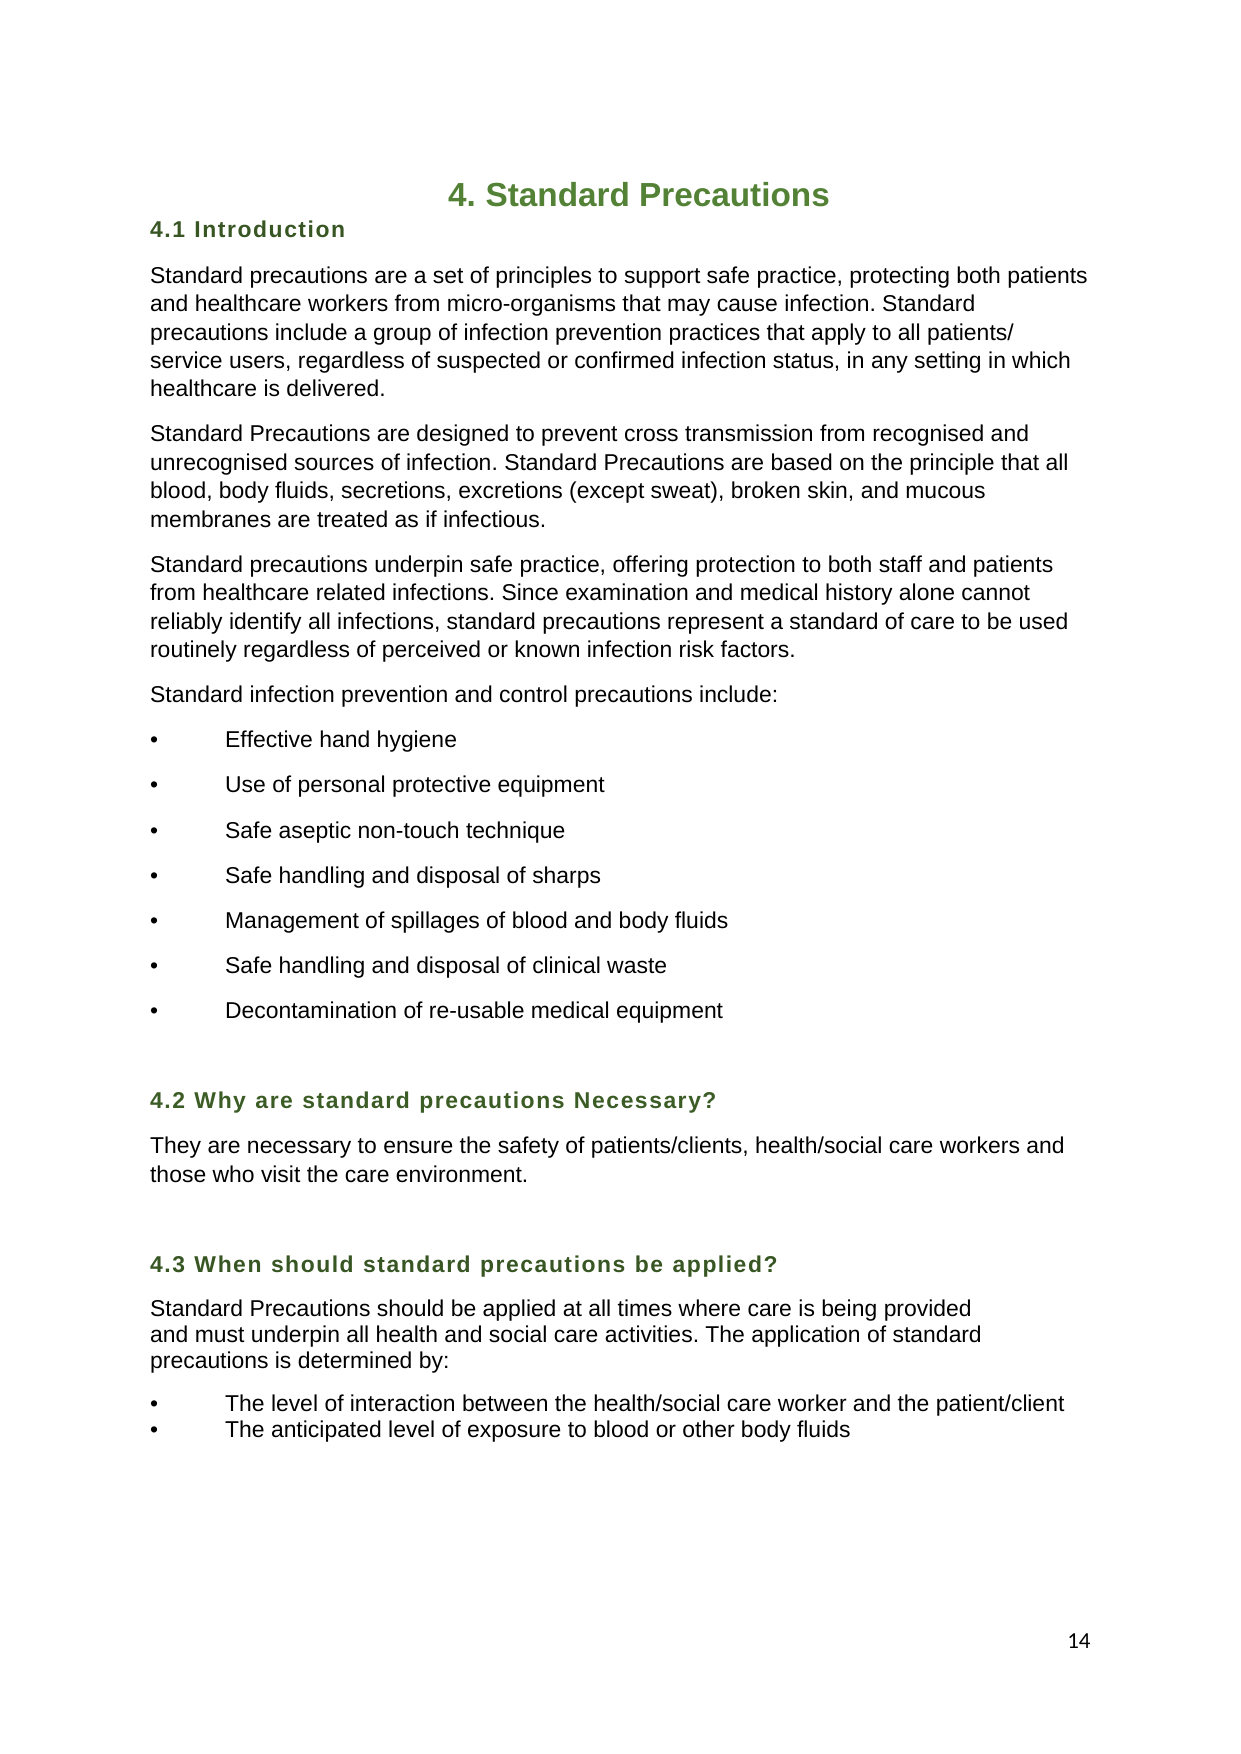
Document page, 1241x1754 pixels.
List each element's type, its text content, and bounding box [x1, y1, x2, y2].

text Standard precautions are a set of principles to support safe practice, protecting both patients and healthcare workers from micro-organisms that may cause infection. Standard precautions include a group of infection prevention practices that apply to all patients/ service users, regardless of suspected or confirmed infection status, in any setting in which healthcare is delivered. [150, 262, 1090, 402]
subtitle 4.2 Why are standard precautions Necessary? [150, 1087, 1090, 1113]
subtitle 4.1 Introduction [150, 216, 1090, 243]
text Standard infection prevention and control precautions include: [150, 681, 1090, 708]
subtitle 4.3 When should standard precautions be applied? [150, 1251, 1090, 1277]
text Standard precautions underpin safe practice, offering protection to both staff and patients from healthcare related infections. Since examination and medical history alone cannot reliably identify all infections, standard precautions represent a standard of care to be used routinely regardless of perceived or known infection risk factors. [150, 551, 1090, 662]
text • Safe handling and disposal of sharps [150, 862, 1090, 888]
list The level of interaction between the health/social care worker and the patient/client [150, 1390, 1090, 1416]
text They are necessary to ensure the safety of patients/clients, health/social care workers and those who visit the care environment. [150, 1132, 1090, 1187]
text • Effective hand hygiene [150, 726, 1090, 753]
text • Safe handling and disposal of clinical waste [150, 952, 1090, 978]
text • Safe aseptic non-touch technique [150, 817, 1090, 843]
text Standard Precautions are designed to prevent cross transmission from recognised and unrecognised sources of infection. Standard Precautions are based on the principle that all blood, body fluids, secretions, excretions (except sweat), broken skin, and mucous membranes are treated as if infectious. [150, 420, 1090, 532]
text • Use of personal protective equipment [150, 771, 1090, 798]
list The anticipated level of exposure to blood or other body fluids [150, 1416, 1090, 1443]
text Standard Precautions should be applied at all times where care is being provided and must underpin all health and social care activities. The application of standard precautions is determined by: [150, 1296, 1008, 1373]
subtitle Standard Precautions [187, 175, 1090, 213]
text • Management of spillages of blood and body fluids [150, 907, 1090, 933]
text • Decontamination of re-usable medical equipment [150, 997, 1090, 1023]
